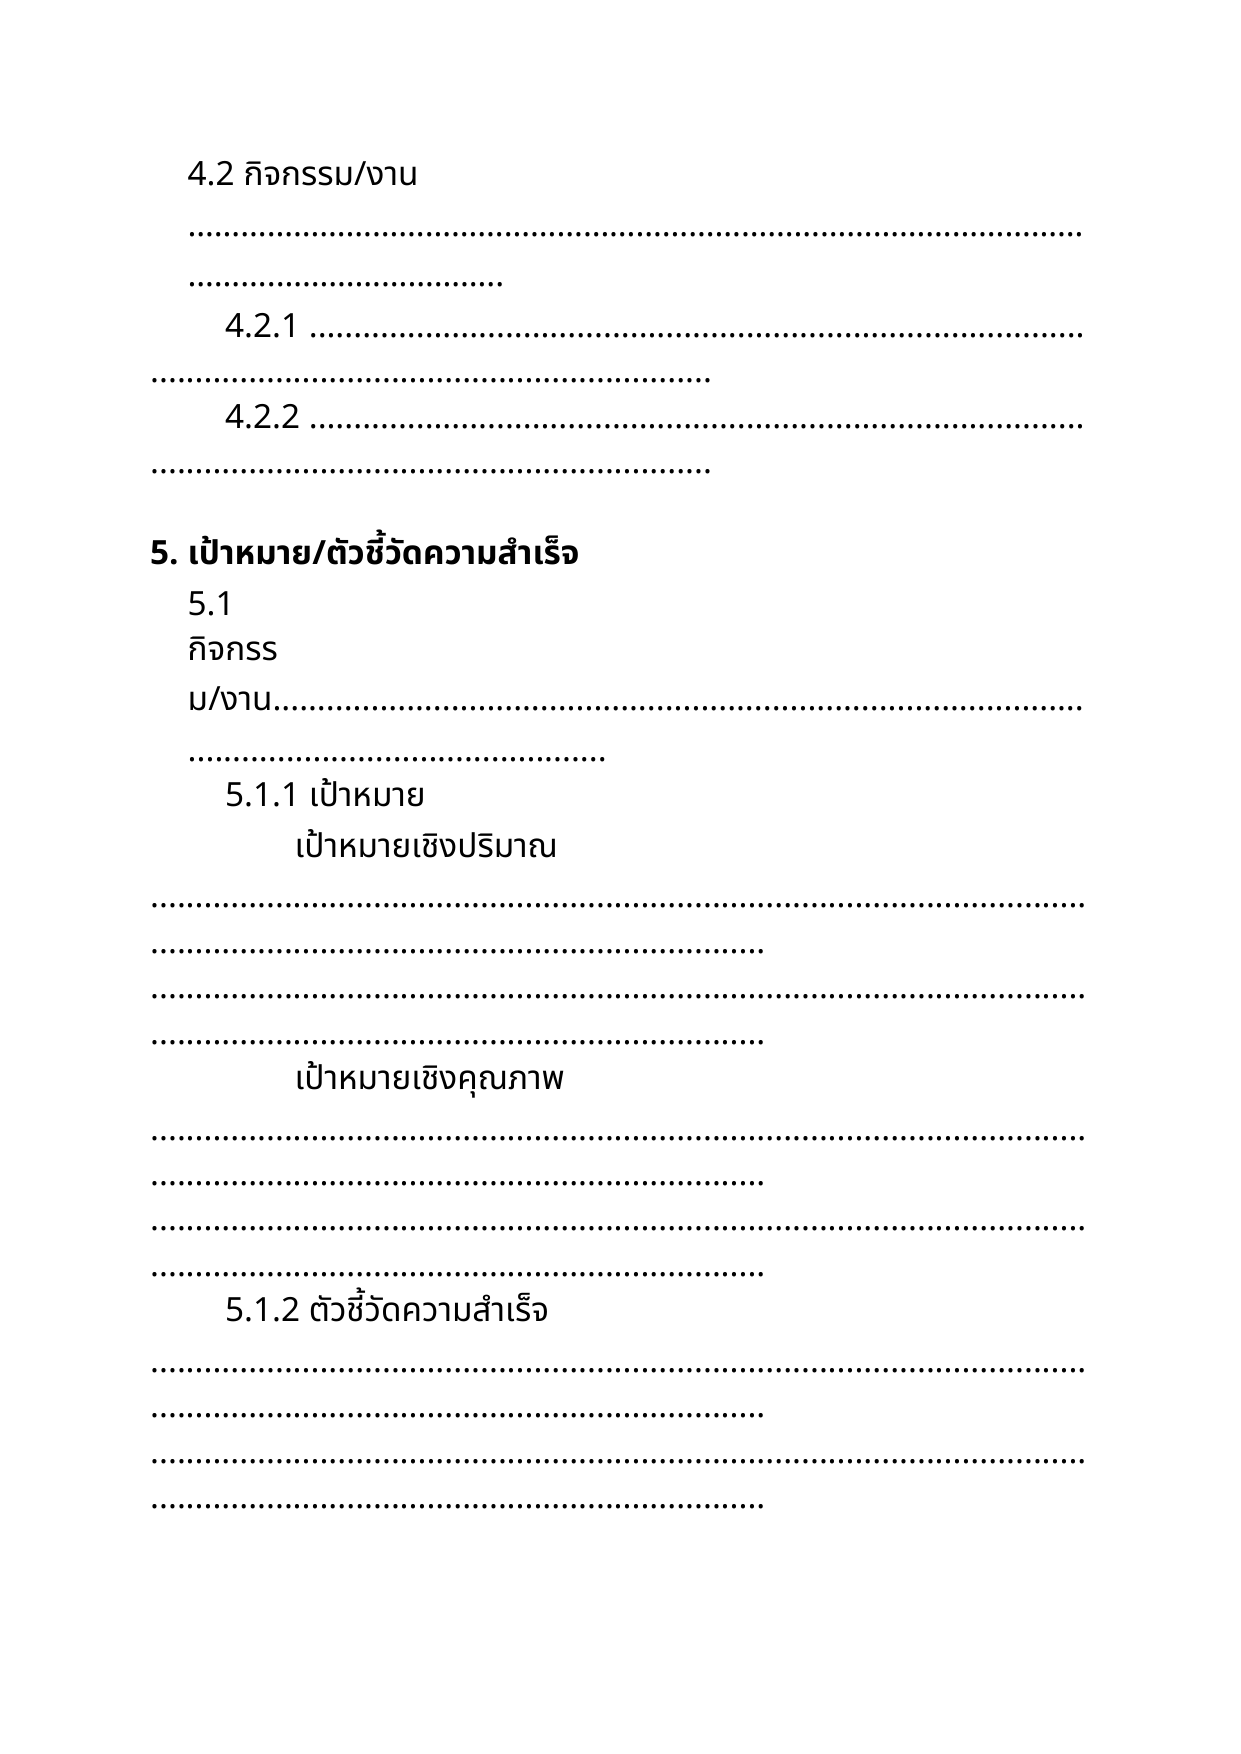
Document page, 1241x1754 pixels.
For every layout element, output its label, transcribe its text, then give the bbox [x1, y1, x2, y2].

text 5.1 กิจกรรม/งาน.......................................................................................................................................... [187, 579, 1090, 771]
text 5.1.2 ตัวชี้วัดความสำเร็จ [150, 1286, 1090, 1337]
text 4.2.2 ...................................................................................................................................................... [150, 392, 1090, 483]
text เป้าหมายเชิงคุณภาพ [150, 1054, 1090, 1104]
text เป้าหมายเชิงปริมาณ [225, 822, 1090, 872]
text 4.2.1 ...................................................................................................................................................... [150, 302, 1090, 392]
text 5.1.1 เป้าหมาย [187, 771, 1090, 822]
list เป้าหมาย/ตัวชี้วัดความสำเร็จ [150, 529, 1090, 579]
text 4.2 กิจกรรม/งาน ………………………………………………………………………………………………….…………………….. [187, 150, 1090, 302]
